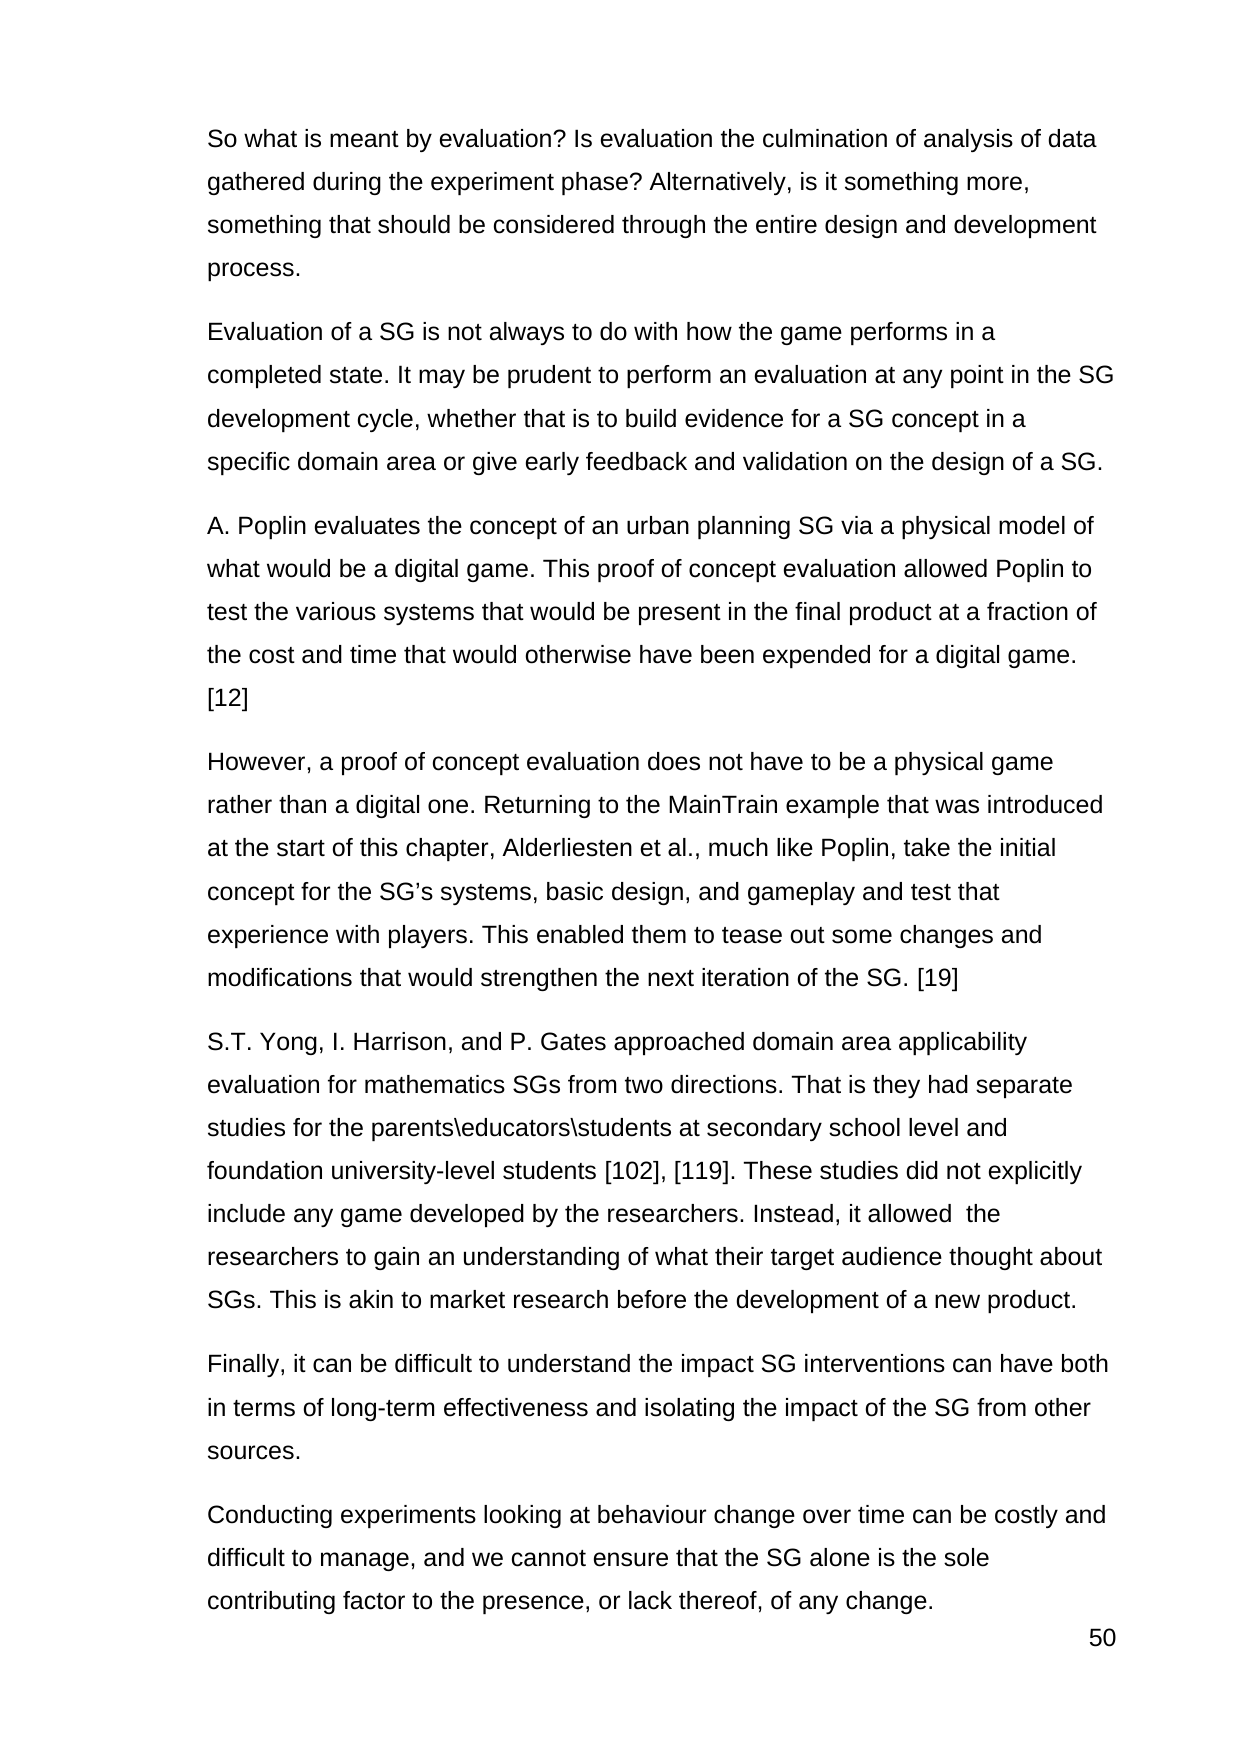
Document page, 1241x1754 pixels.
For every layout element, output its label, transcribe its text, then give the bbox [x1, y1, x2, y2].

text S.T. Yong, I. Harrison, and P. Gates approached domain area applicability evaluation for mathematics SGs from two directions. That is they had separate studies for the parents\educators\students at secondary school level and foundation university-level students [102], [119]. These studies did not explicitly include any game developed by the researchers. Instead, it allowed the researchers to gain an understanding of what their target audience thought about SGs. This is akin to market research before the development of a new product. [207, 1027, 1116, 1314]
text Evaluation of a SG is not always to do with how the game performs in a completed state. It may be prudent to perform an evaluation at any point in the SG development cycle, whether that is to build evidence for a SG concept in a specific domain area or give early feedback and validation on the design of a SG. [207, 317, 1116, 476]
text However, a proof of concept evaluation does not have to be a physical game rather than a digital one. Returning to the MainTrain example that was introduced at the start of this chapter, Alderliesten et al., much like Poplin, take the initial concept for the SG’s systems, basic design, and gameplay and test that experience with players. This enabled them to tease out some changes and modifications that would strengthen the next iteration of the SG. [19] [207, 747, 1116, 992]
text Finally, it can be difficult to understand the impact SG interventions can have both in terms of long-term effectiveness and isolating the impact of the SG from other sources. [207, 1349, 1116, 1464]
text So what is meant by evaluation? Is evaluation the culmination of analysis of data gathered during the experiment phase? Alternatively, is it something more, something that should be considered through the entire design and development process. [207, 124, 1116, 282]
text Conducting experiments looking at behaviour change over time can be costly and difficult to manage, and we cannot ensure that the SG alone is the sole contributing factor to the presence, or lack thereof, of any change. [207, 1500, 1116, 1615]
text A. Poplin evaluates the concept of an urban planning SG via a physical model of what would be a digital game. This proof of concept evaluation allowed Poplin to test the various systems that would be present in the final product at a fraction of the cost and time that would otherwise have been expended for a digital game. [12] [207, 511, 1116, 712]
